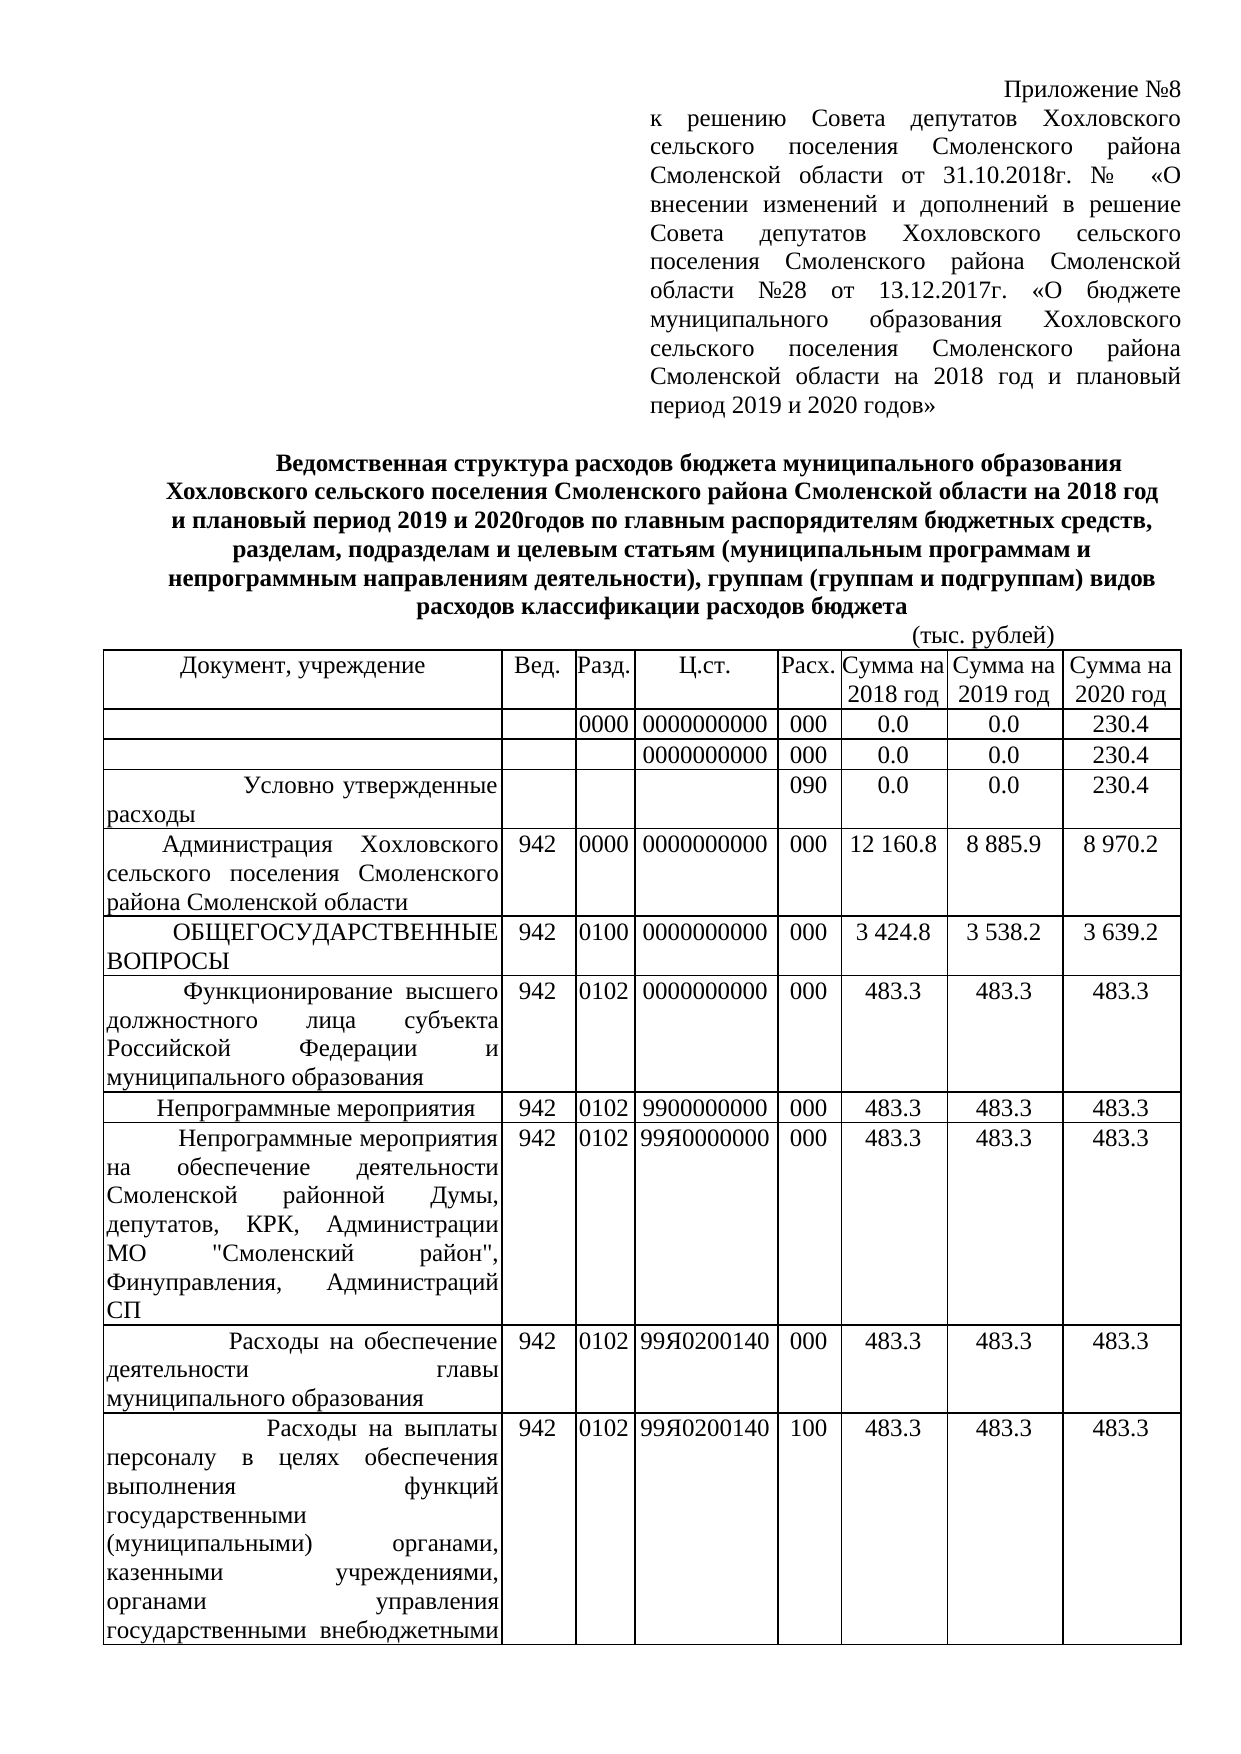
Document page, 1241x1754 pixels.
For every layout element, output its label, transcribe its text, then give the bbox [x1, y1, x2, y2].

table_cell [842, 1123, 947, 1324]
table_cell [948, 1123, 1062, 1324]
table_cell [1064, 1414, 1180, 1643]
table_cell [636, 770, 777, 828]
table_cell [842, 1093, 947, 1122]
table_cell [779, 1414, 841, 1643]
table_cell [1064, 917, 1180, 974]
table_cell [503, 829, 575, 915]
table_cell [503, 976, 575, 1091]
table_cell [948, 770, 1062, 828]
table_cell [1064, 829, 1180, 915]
table_cell 0.0 [842, 710, 947, 738]
table_header Ц.ст. [636, 651, 777, 708]
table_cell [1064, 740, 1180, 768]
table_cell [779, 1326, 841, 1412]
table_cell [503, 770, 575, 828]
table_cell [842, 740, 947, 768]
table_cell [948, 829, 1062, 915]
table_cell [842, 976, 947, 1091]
table_header Расх. [779, 651, 841, 708]
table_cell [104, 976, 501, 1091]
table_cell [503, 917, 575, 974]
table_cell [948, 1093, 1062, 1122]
table_header Вед. [503, 651, 575, 708]
table_header Сумма на 2019 год [948, 651, 1062, 708]
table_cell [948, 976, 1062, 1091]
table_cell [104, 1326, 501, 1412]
table_header Документ, учреждение [104, 651, 501, 708]
table_cell 0000 [577, 710, 634, 738]
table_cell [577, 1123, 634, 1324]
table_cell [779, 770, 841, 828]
text (тыс. рублей) [118, 620, 1181, 649]
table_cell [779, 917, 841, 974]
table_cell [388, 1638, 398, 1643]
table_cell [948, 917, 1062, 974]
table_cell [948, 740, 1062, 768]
table_header Сумма на 2020 год [1064, 651, 1180, 708]
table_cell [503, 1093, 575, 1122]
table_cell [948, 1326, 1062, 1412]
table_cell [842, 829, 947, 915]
table_cell [577, 740, 634, 768]
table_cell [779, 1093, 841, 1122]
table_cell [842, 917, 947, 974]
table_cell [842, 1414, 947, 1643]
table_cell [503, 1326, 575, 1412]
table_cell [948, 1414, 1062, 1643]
subtitle Ведомственная структура расходов бюджета муниципального образования Хохловского сельского поселения Смоленского района Смоленской области на 2018 год и плановый период 2019 и 2020годов по главным распорядителям бюджетных средств, разделам, подразделам и целевым статьям (муниципальным программам и непрограммным направлениям деятельности), группам (группам и подгруппам) видов расходов классификации расходов бюджета [156, 448, 1168, 620]
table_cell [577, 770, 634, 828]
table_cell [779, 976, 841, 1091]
table_cell 000 [779, 710, 841, 738]
table_cell [104, 740, 501, 768]
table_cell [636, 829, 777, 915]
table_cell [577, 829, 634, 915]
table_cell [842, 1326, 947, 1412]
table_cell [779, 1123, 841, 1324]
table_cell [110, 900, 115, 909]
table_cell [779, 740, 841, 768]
table_cell 0.0 [948, 710, 1062, 738]
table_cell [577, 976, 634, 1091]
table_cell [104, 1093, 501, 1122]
text Приложение №8 [118, 74, 1181, 103]
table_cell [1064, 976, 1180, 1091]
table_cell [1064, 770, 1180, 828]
table_cell 0000000000 [636, 710, 777, 738]
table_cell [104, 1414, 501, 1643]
table_header Разд. [577, 651, 634, 708]
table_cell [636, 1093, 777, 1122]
table_cell [503, 740, 575, 768]
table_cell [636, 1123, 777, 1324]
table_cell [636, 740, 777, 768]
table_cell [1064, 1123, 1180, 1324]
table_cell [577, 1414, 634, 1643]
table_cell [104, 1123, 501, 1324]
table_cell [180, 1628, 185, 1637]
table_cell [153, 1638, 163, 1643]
text к решению Совета депутатов Хохловского сельского поселения Смоленского района Смоленской области от 31.10.2018г. № «О внесении изменений и дополнений в решение Совета депутатов Хохловского сельского поселения Смоленского района Смоленской области №28 от 13.12.2017г. «О бюджете муниципального образования Хохловского сельского поселения Смоленского района Смоленской области на 2018 год и плановый период 2019 и 2020 годов» [650, 103, 1181, 419]
table_cell [104, 710, 501, 738]
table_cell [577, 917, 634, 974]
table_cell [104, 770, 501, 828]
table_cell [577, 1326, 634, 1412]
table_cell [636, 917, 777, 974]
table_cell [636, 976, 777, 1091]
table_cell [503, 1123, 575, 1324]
table_cell [503, 710, 575, 738]
table_cell 230.4 [1064, 710, 1180, 738]
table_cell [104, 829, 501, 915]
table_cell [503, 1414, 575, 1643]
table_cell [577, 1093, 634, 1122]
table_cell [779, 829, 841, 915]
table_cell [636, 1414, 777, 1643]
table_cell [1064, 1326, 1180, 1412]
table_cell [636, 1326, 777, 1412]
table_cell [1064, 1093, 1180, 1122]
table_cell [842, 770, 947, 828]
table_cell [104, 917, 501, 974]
table_header Сумма на 2018 год [842, 651, 947, 708]
